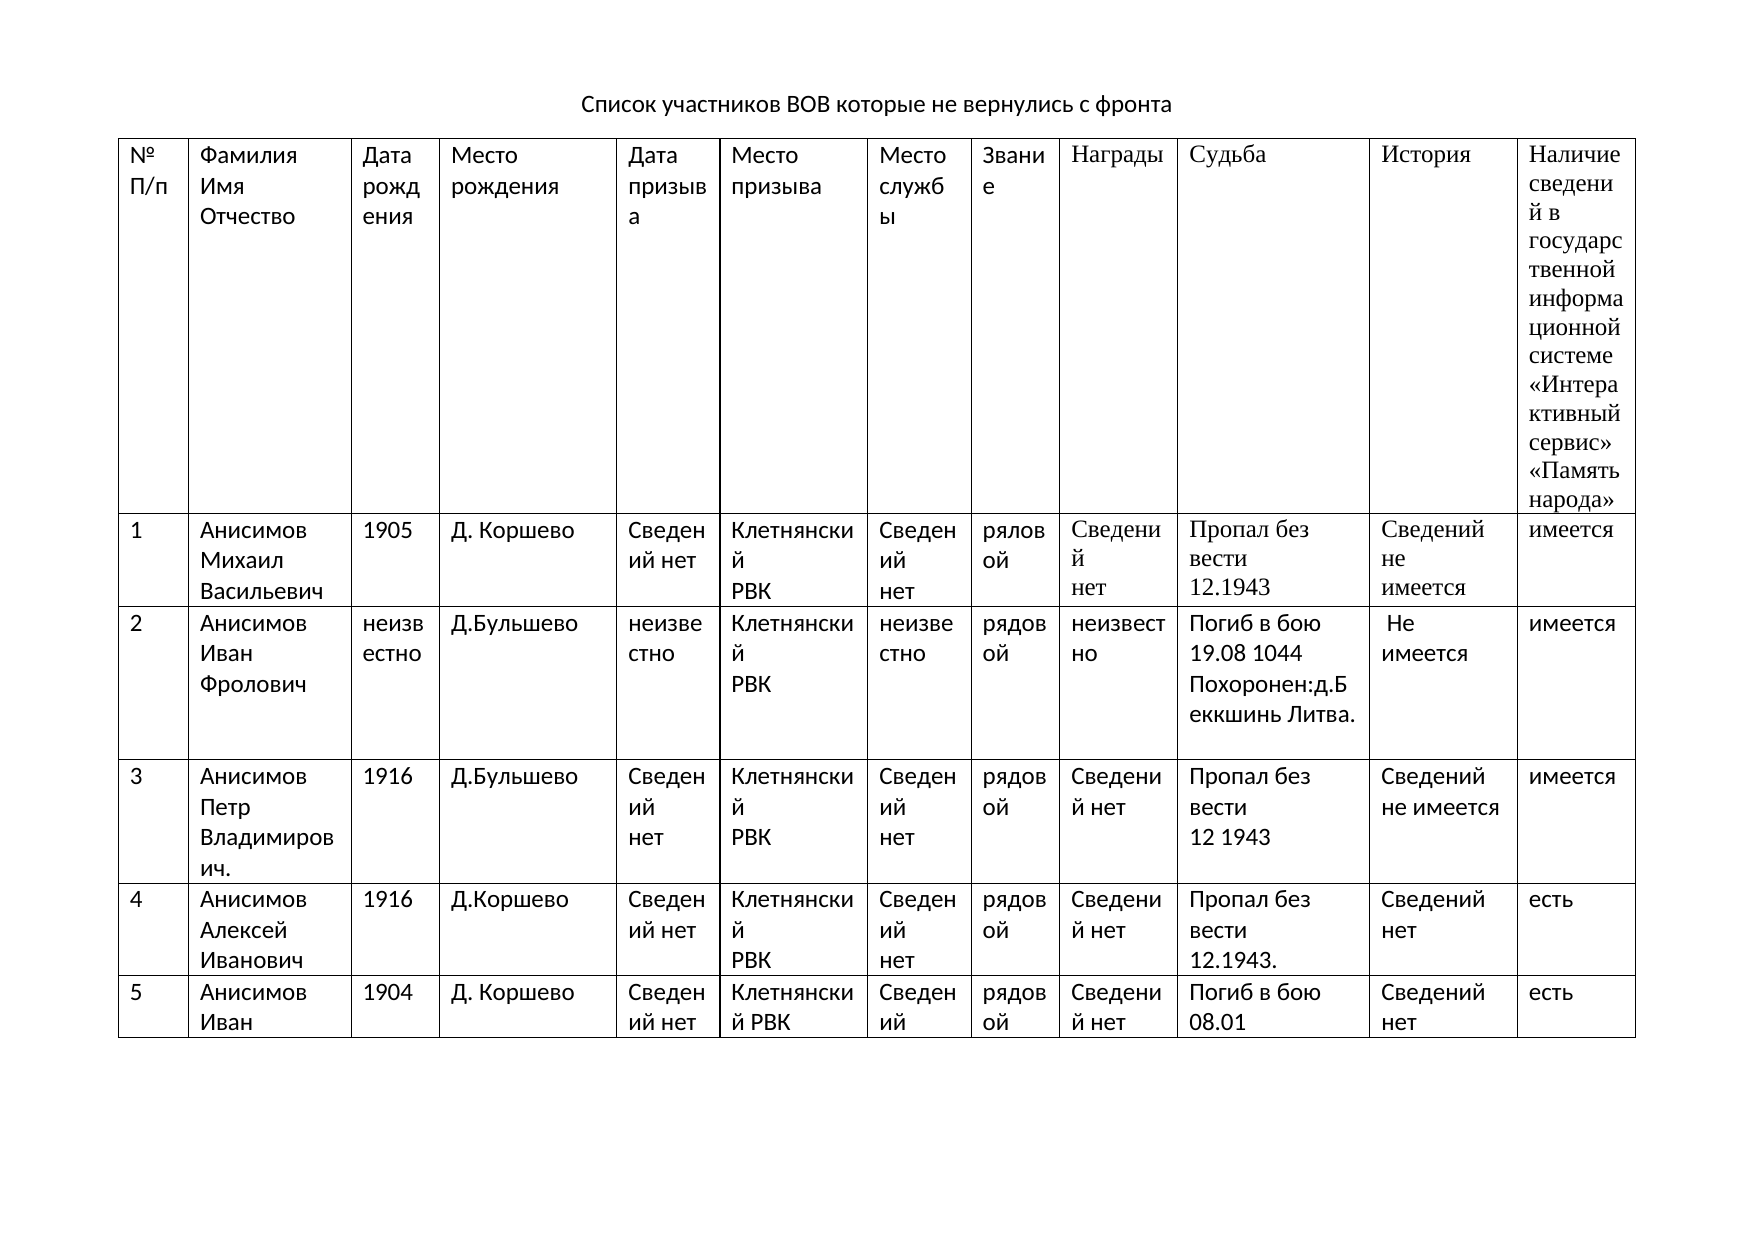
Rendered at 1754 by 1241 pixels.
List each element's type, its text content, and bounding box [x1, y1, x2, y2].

table_header № П/п [119, 139, 188, 513]
table_cell Сведений нет [617, 514, 719, 606]
table_cell имеется [1518, 760, 1635, 882]
table_cell Клетнянский РВК [721, 514, 867, 606]
table_cell неизвестно [617, 607, 719, 759]
table_cell Пропал без вести 12.1943. [1178, 884, 1369, 975]
table_cell Погиб в бою 19.08 1044 Похоронен:д.Беккшинь Литва. [1178, 607, 1369, 759]
table_cell Сведений нет [868, 884, 971, 975]
table_cell есть [1518, 884, 1635, 975]
table_cell неизвестно [868, 607, 971, 759]
table_cell 4 [119, 884, 188, 975]
table_header Награды [1060, 139, 1177, 513]
table_cell Д.Коршево [440, 884, 616, 975]
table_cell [1178, 976, 1369, 1037]
table_cell Сведений не имеется [1370, 514, 1517, 606]
table_cell 1916 [352, 884, 439, 975]
table_cell 5 [119, 976, 188, 1037]
table_header Место рождения [440, 139, 616, 513]
table_header Дата призыва [617, 139, 719, 513]
table_cell Сведений нет [617, 884, 719, 975]
table_header Звание [972, 139, 1059, 513]
table_cell Сведений нет [868, 760, 971, 882]
table_cell Сведений нет [868, 514, 971, 606]
table_cell неизвестно [1060, 607, 1177, 759]
table_cell есть [1518, 976, 1635, 1037]
table_header Место службы [868, 139, 971, 513]
table_cell Сведений нет [868, 976, 971, 1037]
table_header Фамилия Имя Отчество [189, 139, 351, 513]
table_cell имеется [1518, 514, 1635, 606]
table_cell Сведений нет [617, 976, 719, 1037]
table_cell Д. Коршево [440, 976, 616, 1037]
table_cell неизвестно [352, 607, 439, 759]
table_cell рядовой [972, 976, 1059, 1037]
table_cell Пропал без вести 12 1943 [1178, 760, 1369, 882]
table_cell Не имеется [1370, 607, 1517, 759]
table_cell Сведений нет [1060, 514, 1177, 606]
table_cell 3 [119, 760, 188, 882]
table_cell рядовой [972, 884, 1059, 975]
table_cell 1916 [352, 760, 439, 882]
table_header История [1370, 139, 1517, 513]
table_cell 2 [119, 607, 188, 759]
table_header Наличие сведений в государственной информационной системе «Интерактивный сервис» «Память народа» [1518, 139, 1635, 513]
table_cell 1904 [352, 976, 439, 1037]
table_header Место призыва [721, 139, 867, 513]
table_cell Сведений нет [1060, 884, 1177, 975]
table_cell Пропал без вести 12.1943 [1178, 514, 1369, 606]
table_cell Анисимов Алексей Иванович [189, 884, 351, 975]
table_cell рядовой [972, 607, 1059, 759]
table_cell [189, 976, 351, 1037]
table_cell Клетнянский РВК [721, 884, 867, 975]
table_cell Сведений нет [1370, 884, 1517, 975]
table_cell Д.Бульшево [440, 607, 616, 759]
table_header Судьба [1178, 139, 1369, 513]
table_cell Сведений нет [1370, 976, 1517, 1037]
table_cell Д.Бульшево [440, 760, 616, 882]
table_cell 1905 [352, 514, 439, 606]
table_cell Анисимов Иван Фролович [189, 607, 351, 759]
table_header Дата рождения [352, 139, 439, 513]
table_cell Клетнянский РВК [721, 760, 867, 882]
table_cell Клетнянский РВК [721, 607, 867, 759]
table_cell Сведений нет [1060, 760, 1177, 882]
table_cell имеется [1518, 607, 1635, 759]
table_cell ряловой [972, 514, 1059, 606]
table_cell 1 [119, 514, 188, 606]
table_cell Сведений не имеется [1370, 760, 1517, 882]
table_cell Д. Коршево [440, 514, 616, 606]
text Список участников ВОВ которые не вернулись с фронта [118, 89, 1636, 119]
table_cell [721, 976, 867, 1037]
table_cell Сведений нет [1060, 976, 1177, 1037]
table_cell Сведений нет [617, 760, 719, 882]
table_cell рядовой [972, 760, 1059, 882]
table_cell Анисимов Петр Владимирович. [189, 760, 351, 882]
table_cell Анисимов Михаил Васильевич [189, 514, 351, 606]
